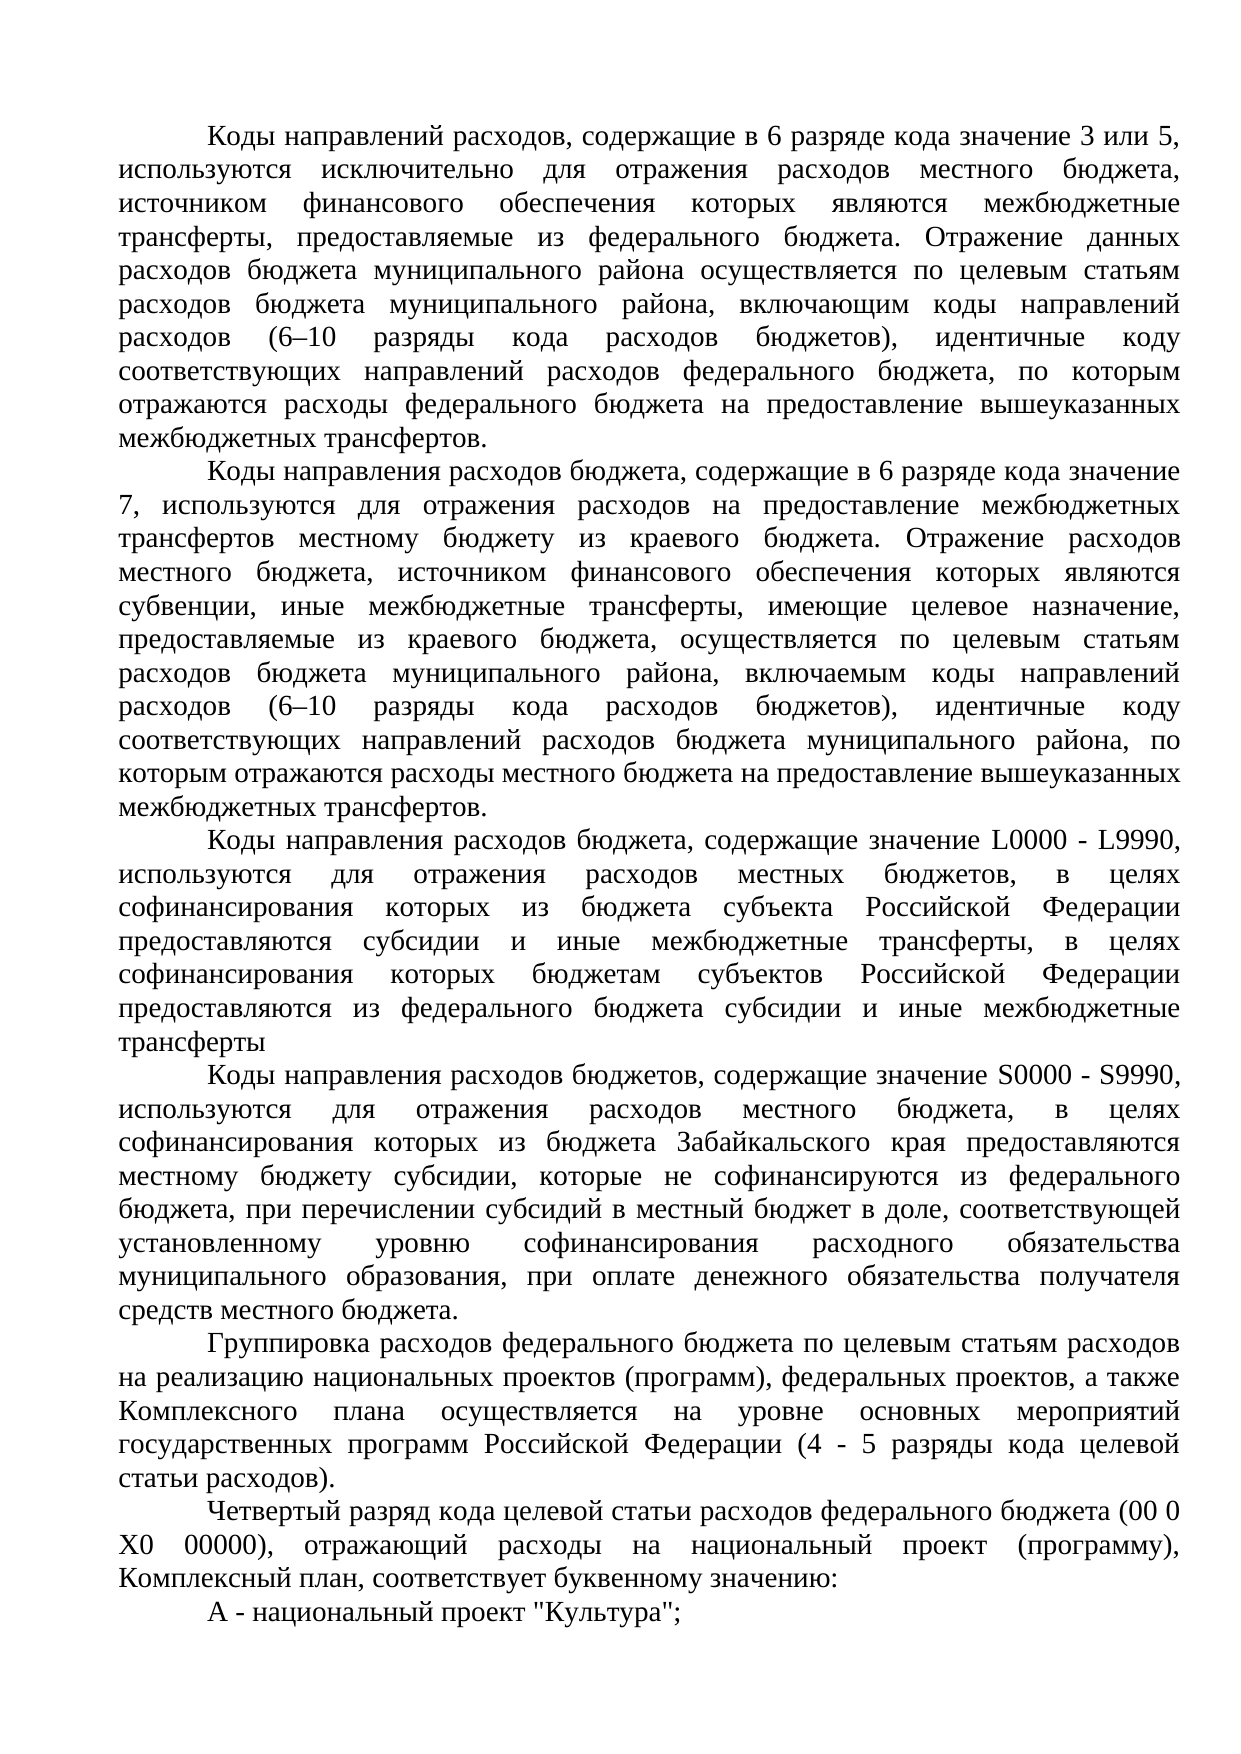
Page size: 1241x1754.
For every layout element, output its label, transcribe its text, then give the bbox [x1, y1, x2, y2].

text Коды направления расходов бюджетов, содержащие значение S0000 - S9990, используются для отражения расходов местного бюджета, в целях софинансирования которых из бюджета Забайкальского края предоставляются местному бюджету субсидии, которые не софинансируются из федерального бюджета, при перечислении субсидий в местный бюджет в доле, соответствующей установленному уровню софинансирования расходного обязательства муниципального образования, при оплате денежного обязательства получателя средств местного бюджета. [118, 1057, 1181, 1326]
text Четвертый разряд кода целевой статьи расходов федерального бюджета (00 0 X0 00000), отражающий расходы на национальный проект (программу), Комплексный план, соответствует буквенному значению: [118, 1493, 1181, 1594]
list Коды направлений расходов, содержащие в 6 разряде кода значение 3 или 5, используются исключительно для отражения расходов местного бюджета, источником финансового обеспечения которых являются межбюджетные трансферты, предоставляемые из федерального бюджета. Отражение данных расходов бюджета муниципального района осуществляется по целевым статьям расходов бюджета муниципального района, включающим коды направлений расходов (6–10 разряды кода расходов бюджетов), идентичные коду соответствующих направлений расходов федерального бюджета, по которым отражаются расходы федерального бюджета на предоставление вышеуказанных межбюджетных трансфертов. [118, 118, 1181, 453]
list Коды направления расходов бюджета, содержащие в 6 разряде кода значение 7, используются для отражения расходов на предоставление межбюджетных трансфертов местному бюджету из краевого бюджета. Отражение расходов местного бюджета, источником финансового обеспечения которых являются субвенции, иные межбюджетные трансферты, имеющие целевое назначение, предоставляемые из краевого бюджета, осуществляется по целевым статьям расходов бюджета муниципального района, включаемым коды направлений расходов (6–10 разряды кода расходов бюджетов), идентичные коду соответствующих направлений расходов бюджета муниципального района, по которым отражаются расходы местного бюджета на предоставление вышеуказанных межбюджетных трансфертов. [118, 453, 1181, 822]
text Группировка расходов федерального бюджета по целевым статьям расходов на реализацию национальных проектов (программ), федеральных проектов, а также Комплексного плана осуществляется на уровне основных мероприятий государственных программ Российской Федерации (4 - 5 разряды кода целевой статьи расходов). [118, 1326, 1181, 1493]
text Коды направления расходов бюджета, содержащие значение L0000 - L9990, используются для отражения расходов местных бюджетов, в целях софинансирования которых из бюджета субъекта Российской Федерации предоставляются субсидии и иные межбюджетные трансферты, в целях софинансирования которых бюджетам субъектов Российской Федерации предоставляются из федерального бюджета субсидии и иные межбюджетные трансферты [118, 822, 1181, 1057]
text A - национальный проект "Культура"; [118, 1594, 1181, 1627]
